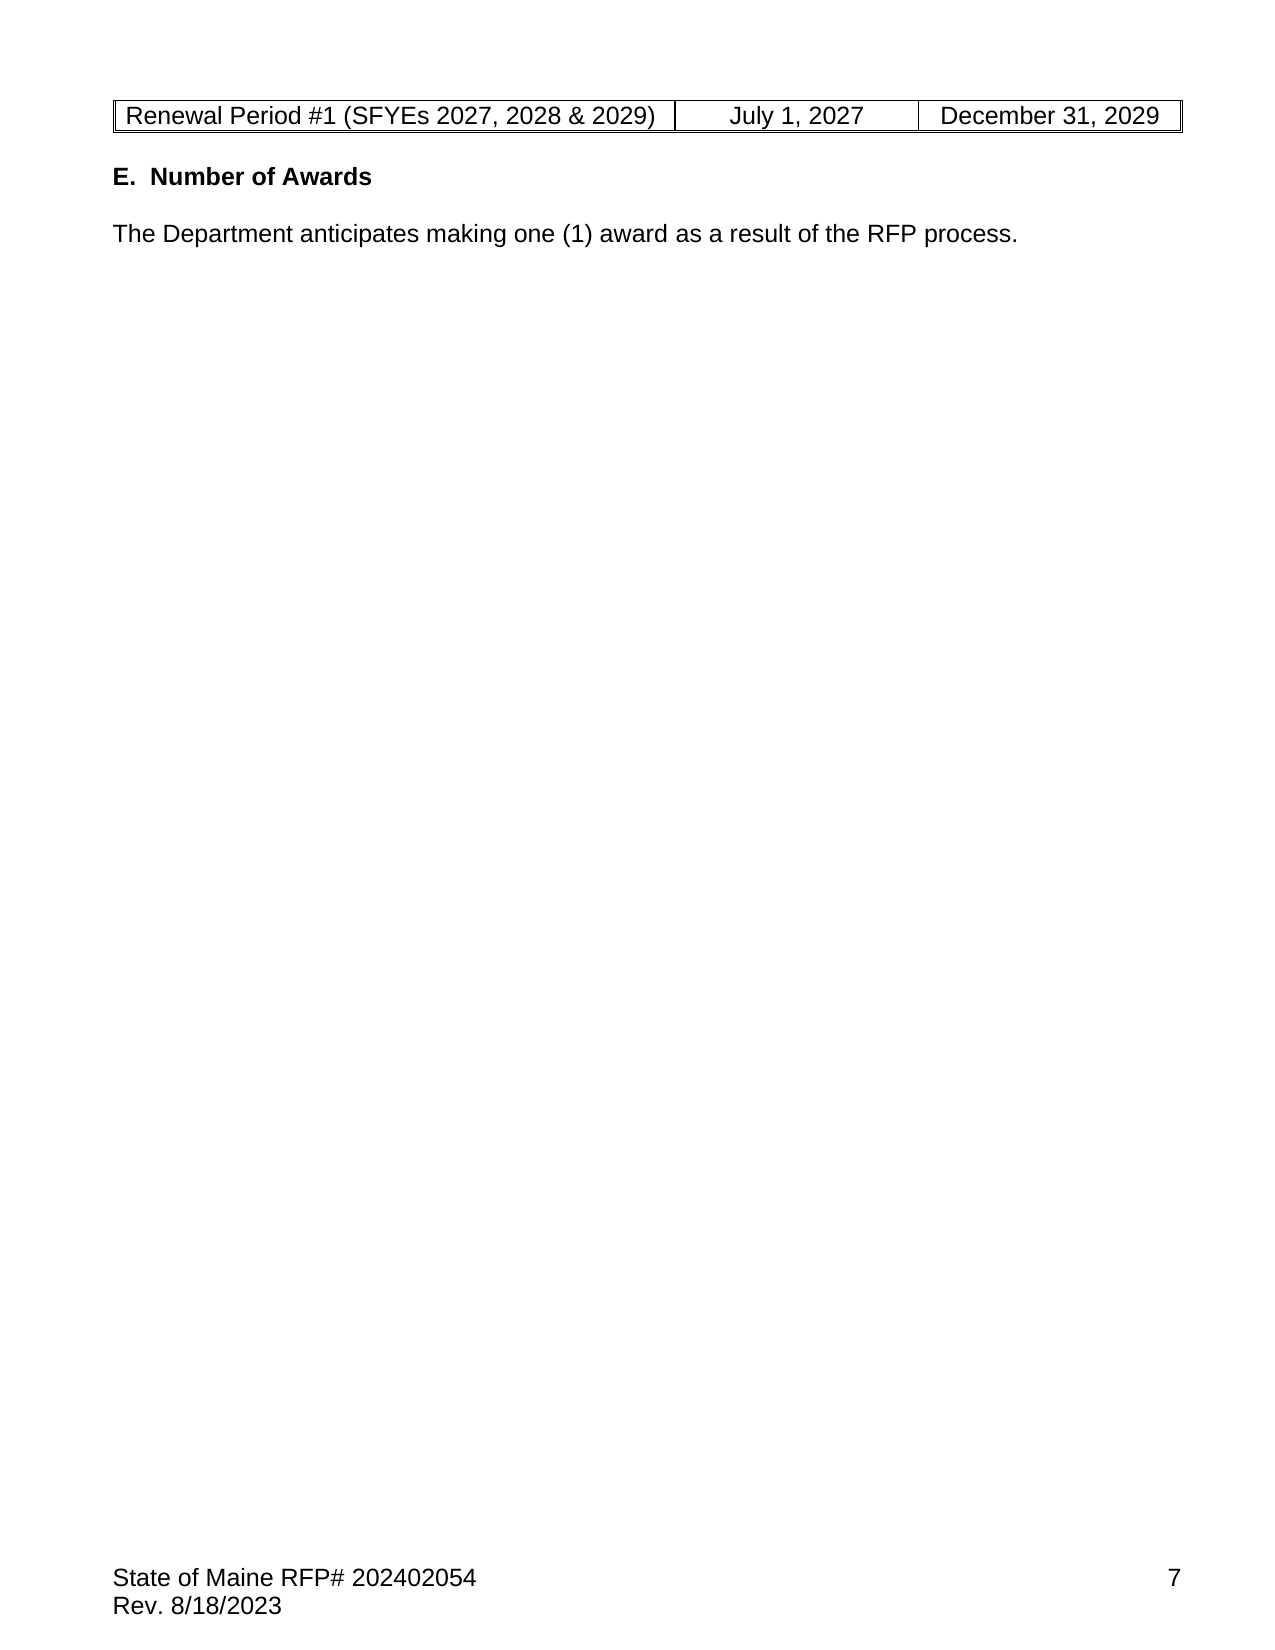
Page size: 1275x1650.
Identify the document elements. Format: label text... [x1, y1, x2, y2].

list Number of Awards [112, 162, 1181, 191]
table_cell Renewal Period #1 (SFYEs 2027, 2028 & 2029) [116, 101, 674, 130]
text The Department anticipates making one (1) award as a result of the RFP process. [112, 219, 1181, 248]
table_cell December 31, 2029 [919, 101, 1180, 130]
table_cell July 1, 2027 [676, 101, 918, 130]
